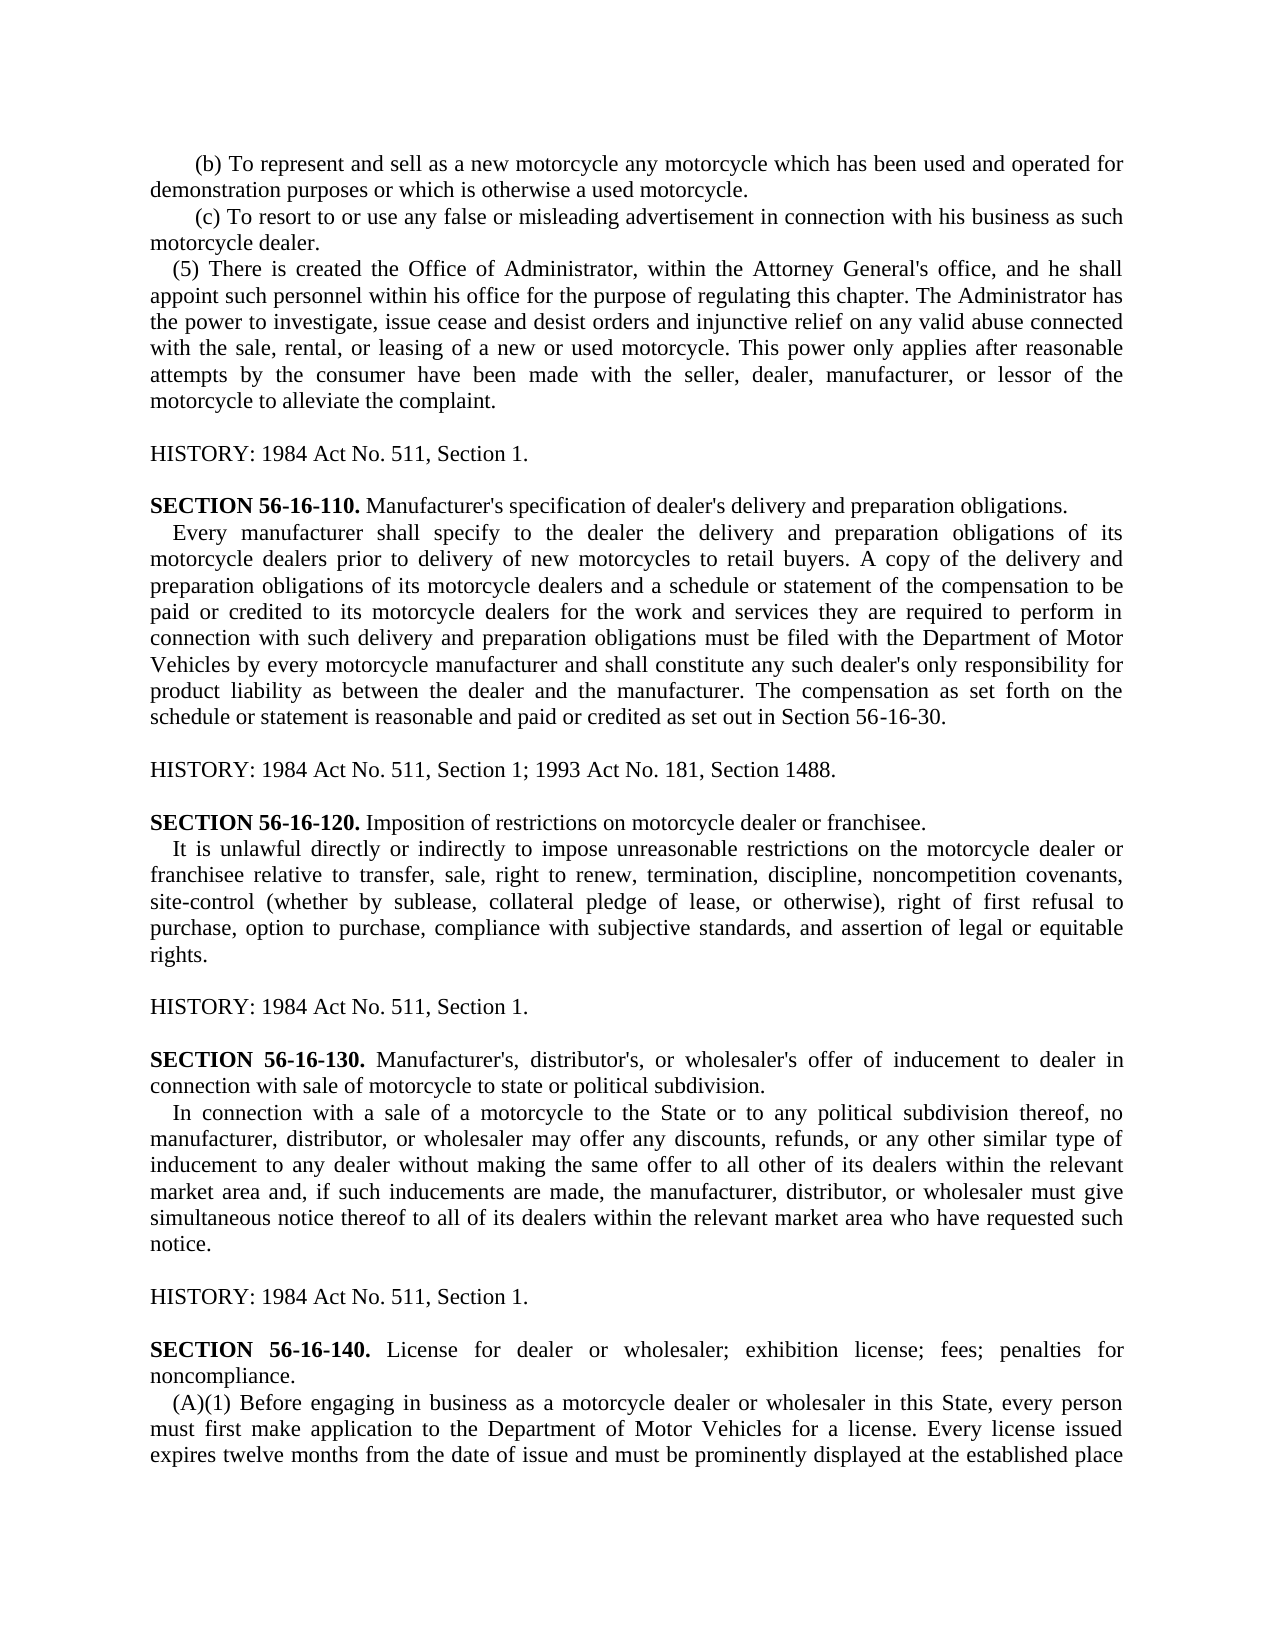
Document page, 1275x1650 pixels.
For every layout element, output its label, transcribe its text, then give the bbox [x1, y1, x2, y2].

text SECTION 56-16-120. Imposition of restrictions on motorcycle dealer or franchisee. [150, 809, 1125, 835]
text SECTION 56-16-110. Manufacturer's specification of dealer's delivery and preparation obligations. [150, 493, 1125, 519]
text It is unlawful directly or indirectly to impose unreasonable restrictions on the motorcycle dealer or franchisee relative to transfer, sale, right to renew, termination, discipline, noncompetition covenants, site-control (whether by sublease, collateral pledge of lease, or otherwise), right of first refusal to purchase, option to purchase, compliance with subjective standards, and assertion of legal or equitable rights. [150, 835, 1125, 967]
text SECTION 56-16-130. Manufacturer's, distributor's, or wholesaler's offer of inducement to dealer in connection with sale of motorcycle to state or political subdivision. [150, 1046, 1125, 1099]
text (b) To represent and sell as a new motorcycle any motorcycle which has been used and operated for demonstration purposes or which is otherwise a used motorcycle. [150, 150, 1125, 203]
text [150, 1389, 1125, 1468]
text HISTORY: 1984 Act No. 511, Section 1. [150, 1283, 1125, 1309]
text (c) To resort to or use any false or misleading advertisement in connection with his business as such motorcycle dealer. [150, 203, 1125, 255]
text In connection with a sale of a motorcycle to the State or to any political subdivision thereof, no manufacturer, distributor, or wholesaler may offer any discounts, refunds, or any other similar type of inducement to any dealer without making the same offer to all other of its dealers within the relevant market area and, if such inducements are made, the manufacturer, distributor, or wholesaler must give simultaneous notice thereof to all of its dealers within the relevant market area who have requested such notice. [150, 1099, 1125, 1257]
text SECTION 56-16-140. License for dealer or wholesaler; exhibition license; fees; penalties for noncompliance. [150, 1336, 1125, 1389]
text HISTORY: 1984 Act No. 511, Section 1. [150, 993, 1125, 1020]
text Every manufacturer shall specify to the dealer the delivery and preparation obligations of its motorcycle dealers prior to delivery of new motorcycles to retail buyers. A copy of the delivery and preparation obligations of its motorcycle dealers and a schedule or statement of the compensation to be paid or credited to its motorcycle dealers for the work and services they are required to perform in connection with such delivery and preparation obligations must be filed with the Department of Motor Vehicles by every motorcycle manufacturer and shall constitute any such dealer's only responsibility for product liability as between the dealer and the manufacturer. The compensation as set forth on the schedule or statement is reasonable and paid or credited as set out in Section 56-16-30. [150, 519, 1125, 730]
text (5) There is created the Office of Administrator, within the Attorney General's office, and he shall appoint such personnel within his office for the purpose of regulating this chapter. The Administrator has the power to investigate, issue cease and desist orders and injunctive relief on any valid abuse connected with the sale, rental, or leasing of a new or used motorcycle. This power only applies after reasonable attempts by the consumer have been made with the seller, dealer, manufacturer, or lessor of the motorcycle to alleviate the complaint. [150, 255, 1125, 413]
text HISTORY: 1984 Act No. 511, Section 1; 1993 Act No. 181, Section 1488. [150, 756, 1125, 782]
text HISTORY: 1984 Act No. 511, Section 1. [150, 440, 1125, 466]
